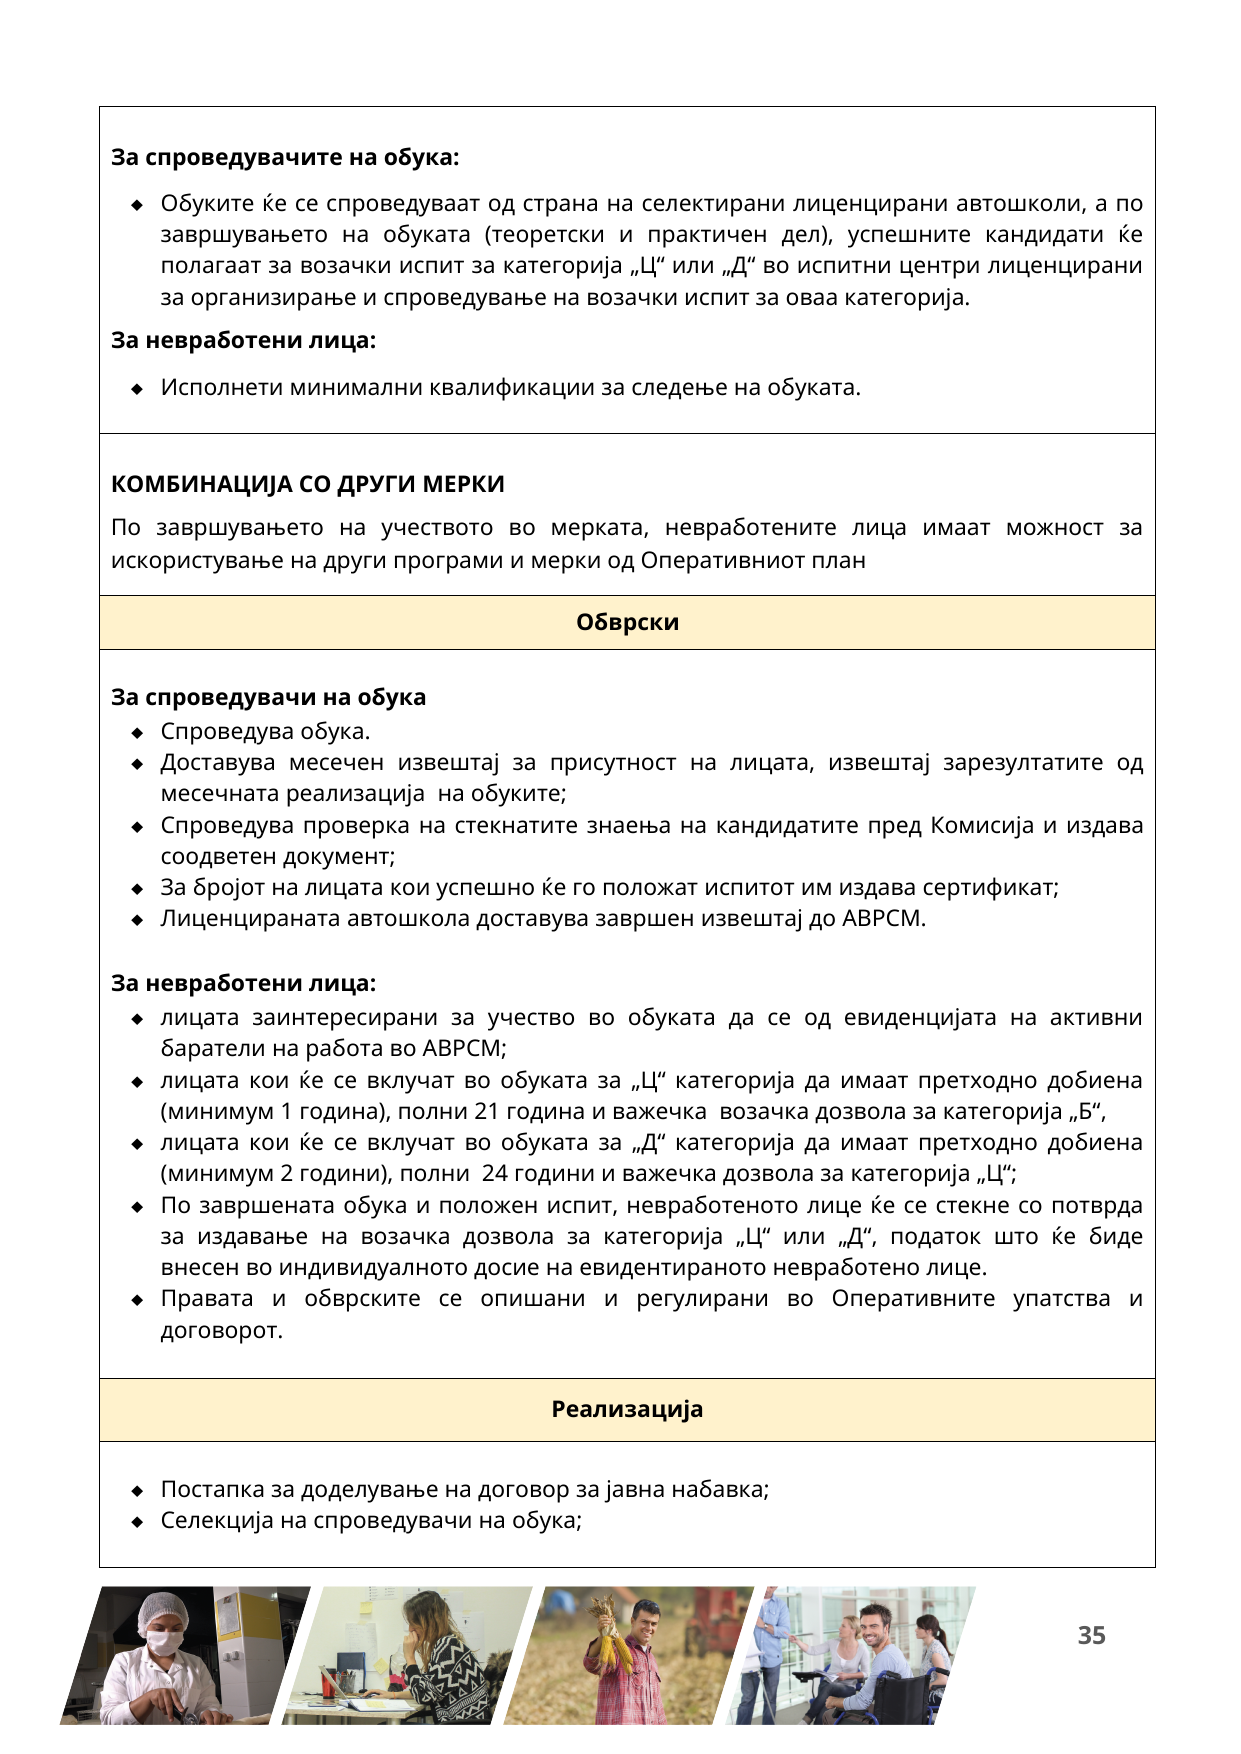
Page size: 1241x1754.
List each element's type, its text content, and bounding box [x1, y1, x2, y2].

table_cell КОМБИНАЦИЈА СО ДРУГИ МЕРКИ По завршувањето на учеството во мерката, невработените лица имаат можност за искористување на други програми и мерки од Оперативниот план [100, 434, 1155, 594]
table_header За спроведувачите на обука: Обуките ќе се спроведуваат од страна на селектирани лиценцирани автошколи, а по завршувањето на обуката (теоретски и практичен дел), успешните кандидати ќе полагаат за возачки испит за категорија „Ц“ или „Д“ во испитни центри лиценцирани за организирање и спроведување на возачки испит за оваа категорија. За невработени лица: Исполнети минимални квалификации за следење на обуката. [100, 107, 1155, 433]
table_cell За спроведувачи на обука Спроведува обука. Доставува месечен извештај за присутност на лицата, извештај зарезултатите од месечната реализација на обуките; Спроведува проверка на стекнатите знаења на кандидатите пред Комисија и издава соодветен документ; За бројот на лицата кои успешно ќе го положат испитот им издава сертификат; Лиценцираната автошкола доставува завршен извештај до АВРСМ. За невработени лица: лицата заинтересирани за учество во обуката да се од евиденцијата на активни баратели на работа во АВРСМ; лицата кои ќе се вклучат во обуката за „Ц“ категорија да имаат претходно добиена (минимум 1 година), полни 21 година и важечка возачка дозвола за категорија „Б“, лицата кои ќе се вклучат во обуката за „Д“ категорија да имаат претходно добиена (минимум 2 години), полни 24 години и важечка дозвола за категорија „Ц“; По завршената обука и положен испит, невработеното лице ќе се стекне со потврда за издавање на возачка дозвола за категорија „Ц“ или „Д“, податок што ќе биде внесен во индивидуалното досие на евидентираното невработено лице. Правата и обврските се опишани и регулирани во Оперативните упатства и договорот. [100, 650, 1155, 1378]
table_cell Обврски [100, 596, 1155, 649]
picture [59, 1586, 982, 1725]
table_cell Реализација [100, 1379, 1155, 1441]
